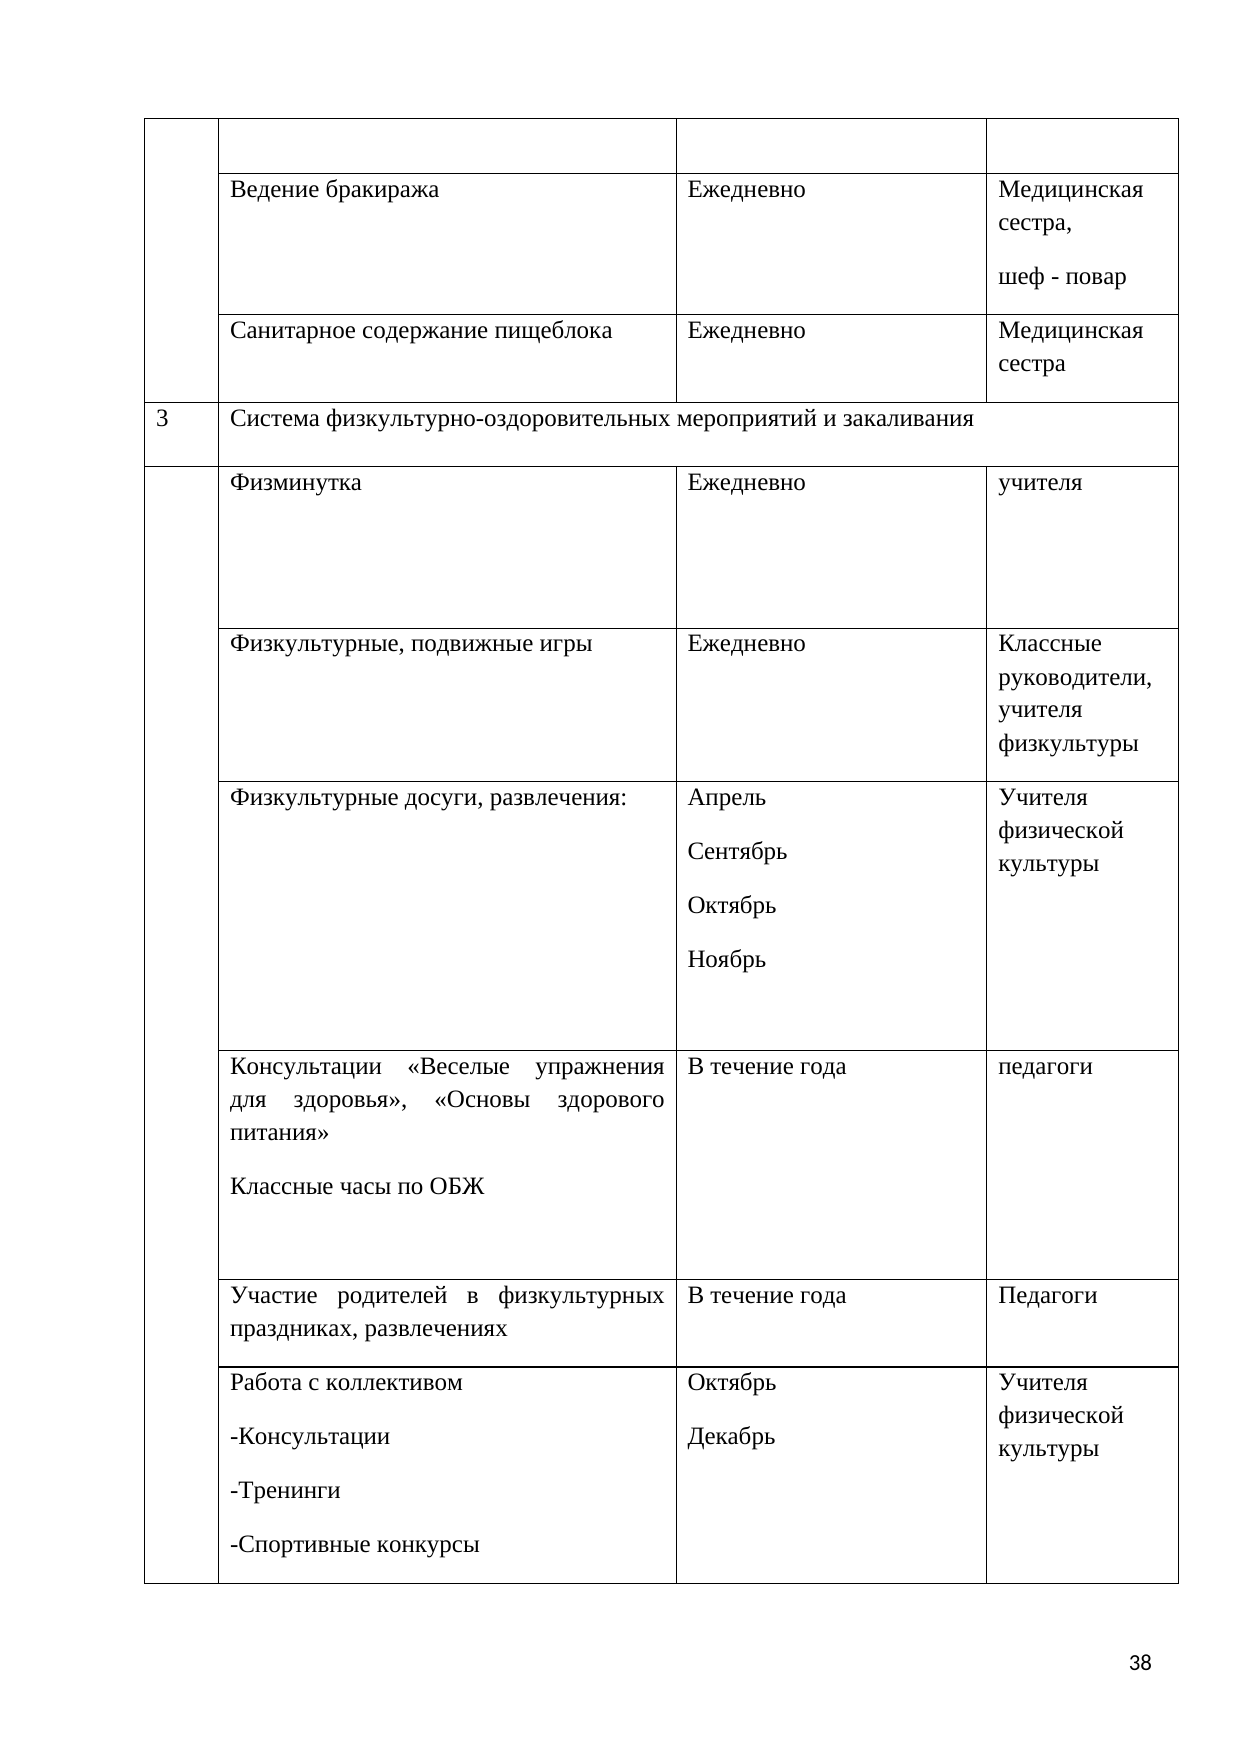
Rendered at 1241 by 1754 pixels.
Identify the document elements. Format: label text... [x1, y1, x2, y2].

table_cell [145, 119, 218, 402]
table_cell учителя [987, 467, 1178, 627]
table_cell В течение года [677, 1051, 986, 1279]
table_cell Система физкультурно-оздоровительных мероприятий и закаливания [219, 403, 1178, 466]
table_cell педагоги [987, 1051, 1178, 1279]
table_cell Педагоги [987, 1280, 1178, 1366]
table_cell Физкультурные, подвижные игры [219, 629, 676, 781]
table_cell Ежедневно [677, 315, 986, 402]
table_cell Санитарное содержание пищеблока [219, 315, 676, 402]
table_cell Ежедневно [677, 174, 986, 314]
table_cell Физкультурные досуги, развлечения: [219, 782, 676, 1050]
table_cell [219, 119, 676, 173]
table_cell В течение года [677, 1280, 986, 1366]
table_cell Ведение бракиража [219, 174, 676, 314]
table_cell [987, 119, 1178, 173]
table_cell Участие родителей в физкультурных праздниках, развлечениях [219, 1280, 676, 1366]
table_cell Ежедневно [677, 467, 986, 627]
table_cell Медицинская сестра, шеф - повар [987, 174, 1178, 314]
table_cell 3 [145, 403, 218, 466]
table_cell Апрель Сентябрь Октябрь Ноябрь [677, 782, 986, 1050]
table_cell Учителя физической культуры [987, 782, 1178, 1050]
table_cell Медицинская сестра [987, 315, 1178, 402]
table_cell Ежедневно [677, 629, 986, 781]
table_cell Классные руководители, учителя физкультуры [987, 629, 1178, 781]
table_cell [987, 1368, 1178, 1583]
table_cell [677, 119, 986, 173]
table_cell Консультации «Веселые упражнения для здоровья», «Основы здорового питания» Классные часы по ОБЖ [219, 1051, 676, 1279]
table_cell Физминутка [219, 467, 676, 627]
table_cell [219, 1368, 676, 1583]
table_cell [145, 467, 218, 1583]
table_cell Октябрь Декабрь [677, 1368, 986, 1583]
